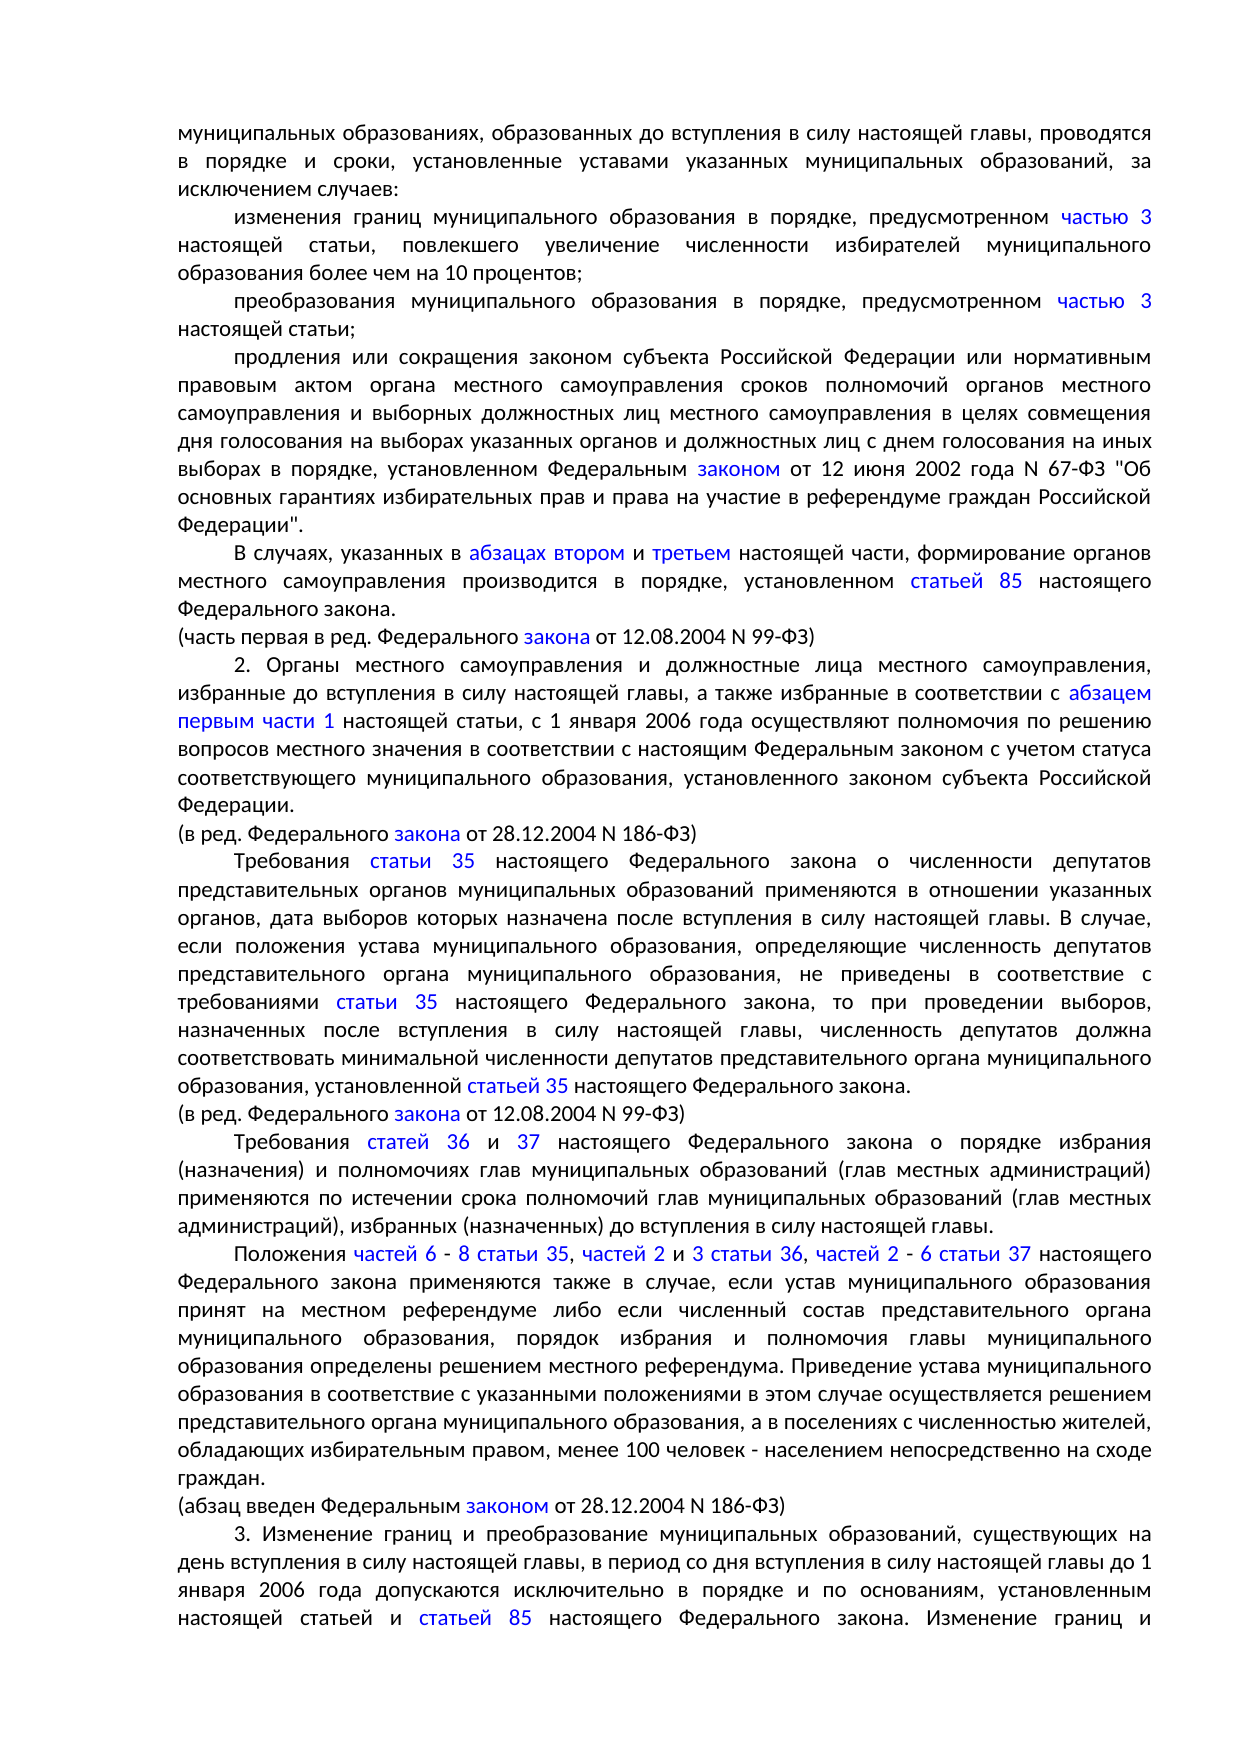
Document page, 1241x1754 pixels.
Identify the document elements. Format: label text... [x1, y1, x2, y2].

text (в ред. Федерального закона от 12.08.2004 N 99-ФЗ) [177, 1099, 1152, 1127]
text В случаях, указанных в абзацах втором и третьем настоящей части, формирование органов местного самоуправления производится в порядке, установленном статьей 85 настоящего Федерального закона. [177, 538, 1152, 622]
text продления или сокращения законом субъекта Российской Федерации или нормативным правовым актом органа местного самоуправления сроков полномочий органов местного самоуправления и выборных должностных лиц местного самоуправления в целях совмещения дня голосования на выборах указанных органов и должностных лиц с днем голосования на иных выборах в порядке, установленном Федеральным законом от 12 июня 2002 года N 67-ФЗ "Об основных гарантиях избирательных прав и права на участие в референдуме граждан Российской Федерации". [177, 342, 1152, 538]
text (абзац введен Федеральным законом от 28.12.2004 N 186-ФЗ) [177, 1491, 1152, 1519]
text 2. Органы местного самоуправления и должностные лица местного самоуправления, избранные до вступления в силу настоящей главы, а также избранные в соответствии с абзацем первым части 1 настоящей статьи, с 1 января 2006 года осуществляют полномочия по решению вопросов местного значения в соответствии с настоящим Федеральным законом с учетом статуса соответствующего муниципального образования, установленного законом субъекта Российской Федерации. [177, 651, 1152, 819]
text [177, 118, 1152, 202]
text (часть первая в ред. Федерального закона от 12.08.2004 N 99-ФЗ) [177, 622, 1152, 651]
text Требования статьи 35 настоящего Федерального закона о численности депутатов представительных органов муниципальных образований применяются в отношении указанных органов, дата выборов которых назначена после вступления в силу настоящей главы. В случае, если положения устава муниципального образования, определяющие численность депутатов представительного органа муниципального образования, не приведены в соответствие с требованиями статьи 35 настоящего Федерального закона, то при проведении выборов, назначенных после вступления в силу настоящей главы, численность депутатов должна соответствовать минимальной численности депутатов представительного органа муниципального образования, установленной статьей 35 настоящего Федерального закона. [177, 847, 1152, 1099]
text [177, 1519, 1152, 1631]
text Требования статей 36 и 37 настоящего Федерального закона о порядке избрания (назначения) и полномочиях глав муниципальных образований (глав местных администраций) применяются по истечении срока полномочий глав муниципальных образований (глав местных администраций), избранных (назначенных) до вступления в силу настоящей главы. [177, 1127, 1152, 1239]
text изменения границ муниципального образования в порядке, предусмотренном частью 3 настоящей статьи, повлекшего увеличение численности избирателей муниципального образования более чем на 10 процентов; [177, 202, 1152, 286]
text преобразования муниципального образования в порядке, предусмотренном частью 3 настоящей статьи; [177, 286, 1152, 342]
text (в ред. Федерального закона от 28.12.2004 N 186-ФЗ) [177, 819, 1152, 847]
text Положения частей 6 - 8 статьи 35, частей 2 и 3 статьи 36, частей 2 - 6 статьи 37 настоящего Федерального закона применяются также в случае, если устав муниципального образования принят на местном референдуме либо если численный состав представительного органа муниципального образования, порядок избрания и полномочия главы муниципального образования определены решением местного референдума. Приведение устава муниципального образования в соответствие с указанными положениями в этом случае осуществляется решением представительного органа муниципального образования, а в поселениях с численностью жителей, обладающих избирательным правом, менее 100 человек - населением непосредственно на сходе граждан. [177, 1239, 1152, 1491]
